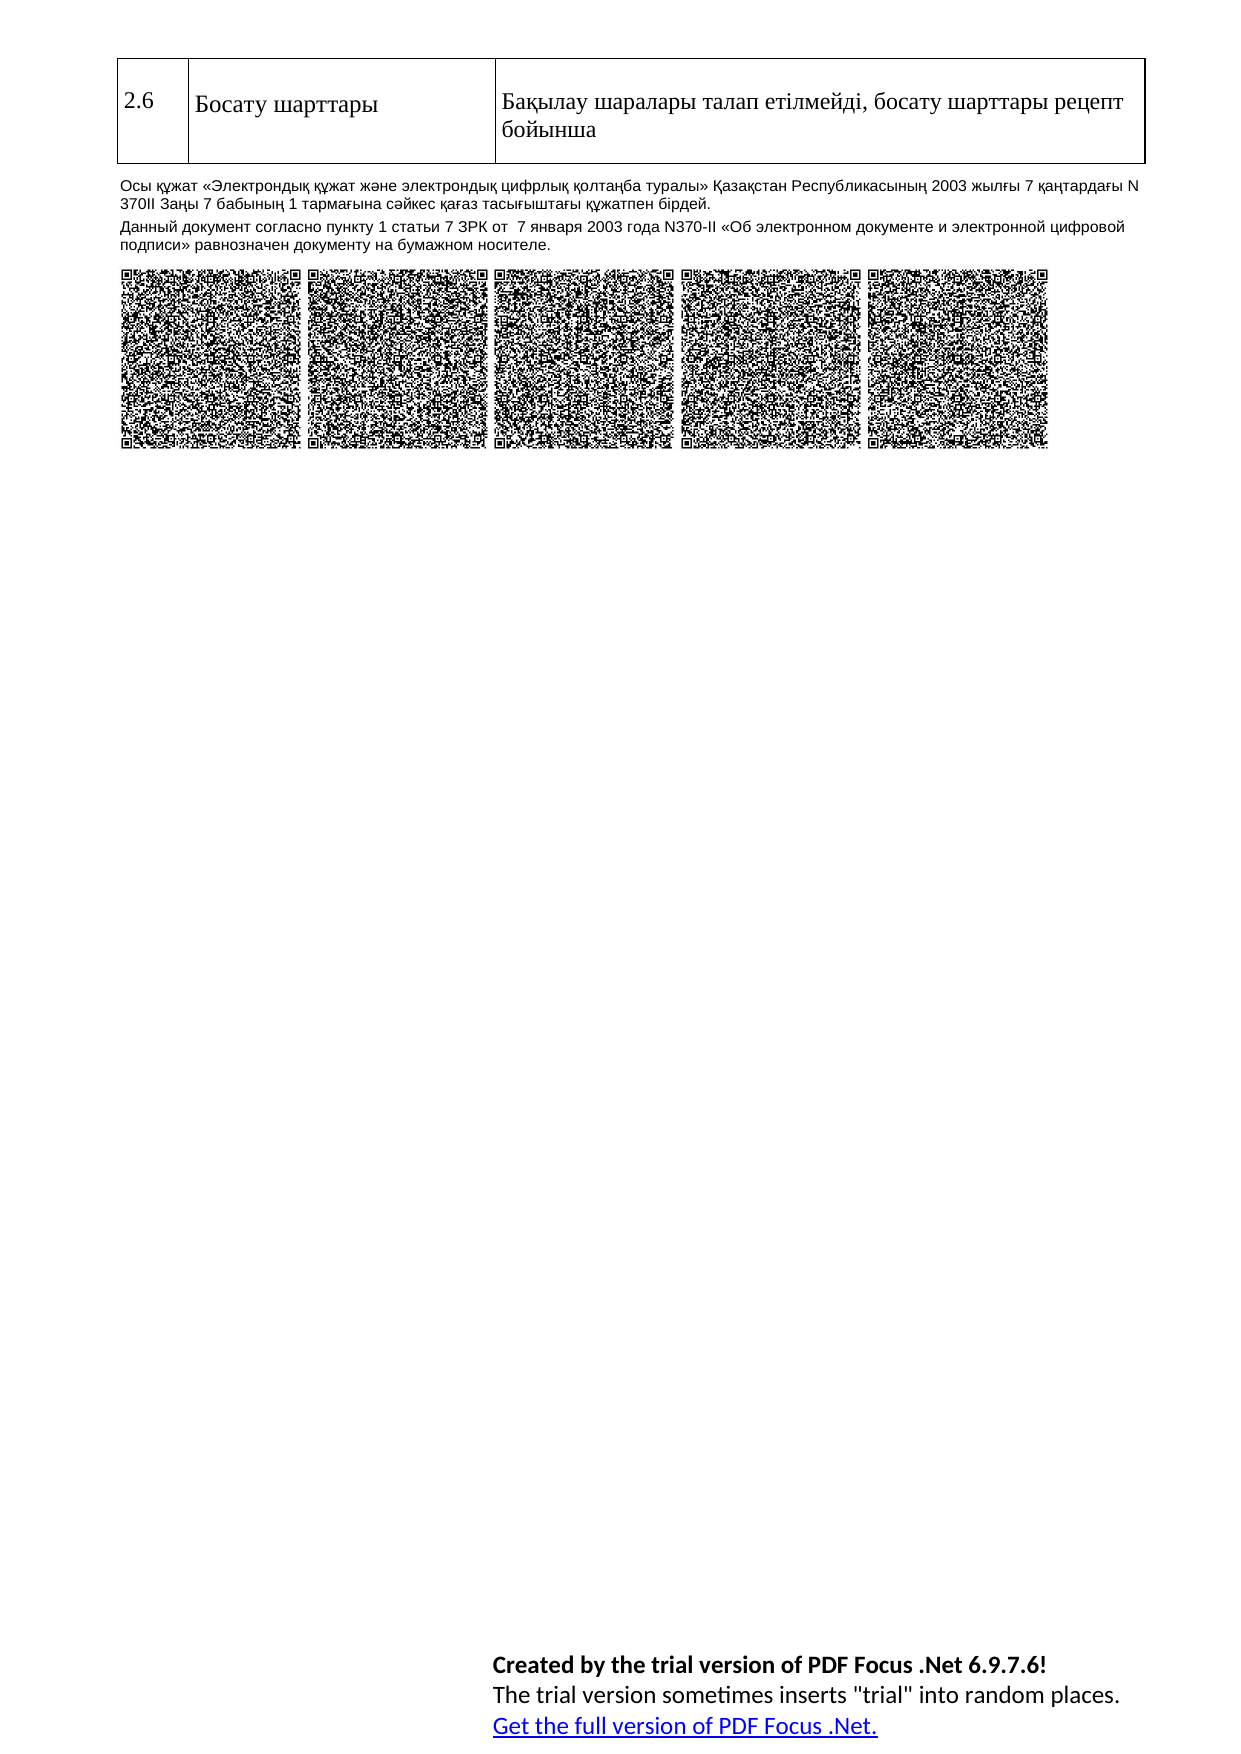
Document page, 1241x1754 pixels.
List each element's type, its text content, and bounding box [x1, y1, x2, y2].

table_header Босату шарттары [189, 59, 495, 163]
picture [491, 266, 676, 451]
picture [678, 266, 863, 451]
text Осы құжат «Электрондық құжат және электрондық цифрлық қолтаңба туралы» Қазақстан Республикасының 2003 жылғы 7 қаңтардағы N 370II Заңы 7 бабының 1 тармағына сәйкес қағаз тасығыштағы құжатпен бірдей. [120, 176, 1141, 213]
text Данный документ согласно пункту 1 статьи 7 ЗРК от 7 января 2003 года N370-II «Об электронном документе и электронной цифровой подписи» равнозначен документу на бумажном носителе. [120, 218, 1127, 254]
table_header 2.6 [118, 59, 188, 163]
picture [864, 266, 1050, 451]
picture [304, 266, 490, 451]
table_header Бақылау шаралары талап етілмейді, босату шарттары рецепт бойынша [496, 59, 1144, 163]
picture [118, 266, 303, 451]
